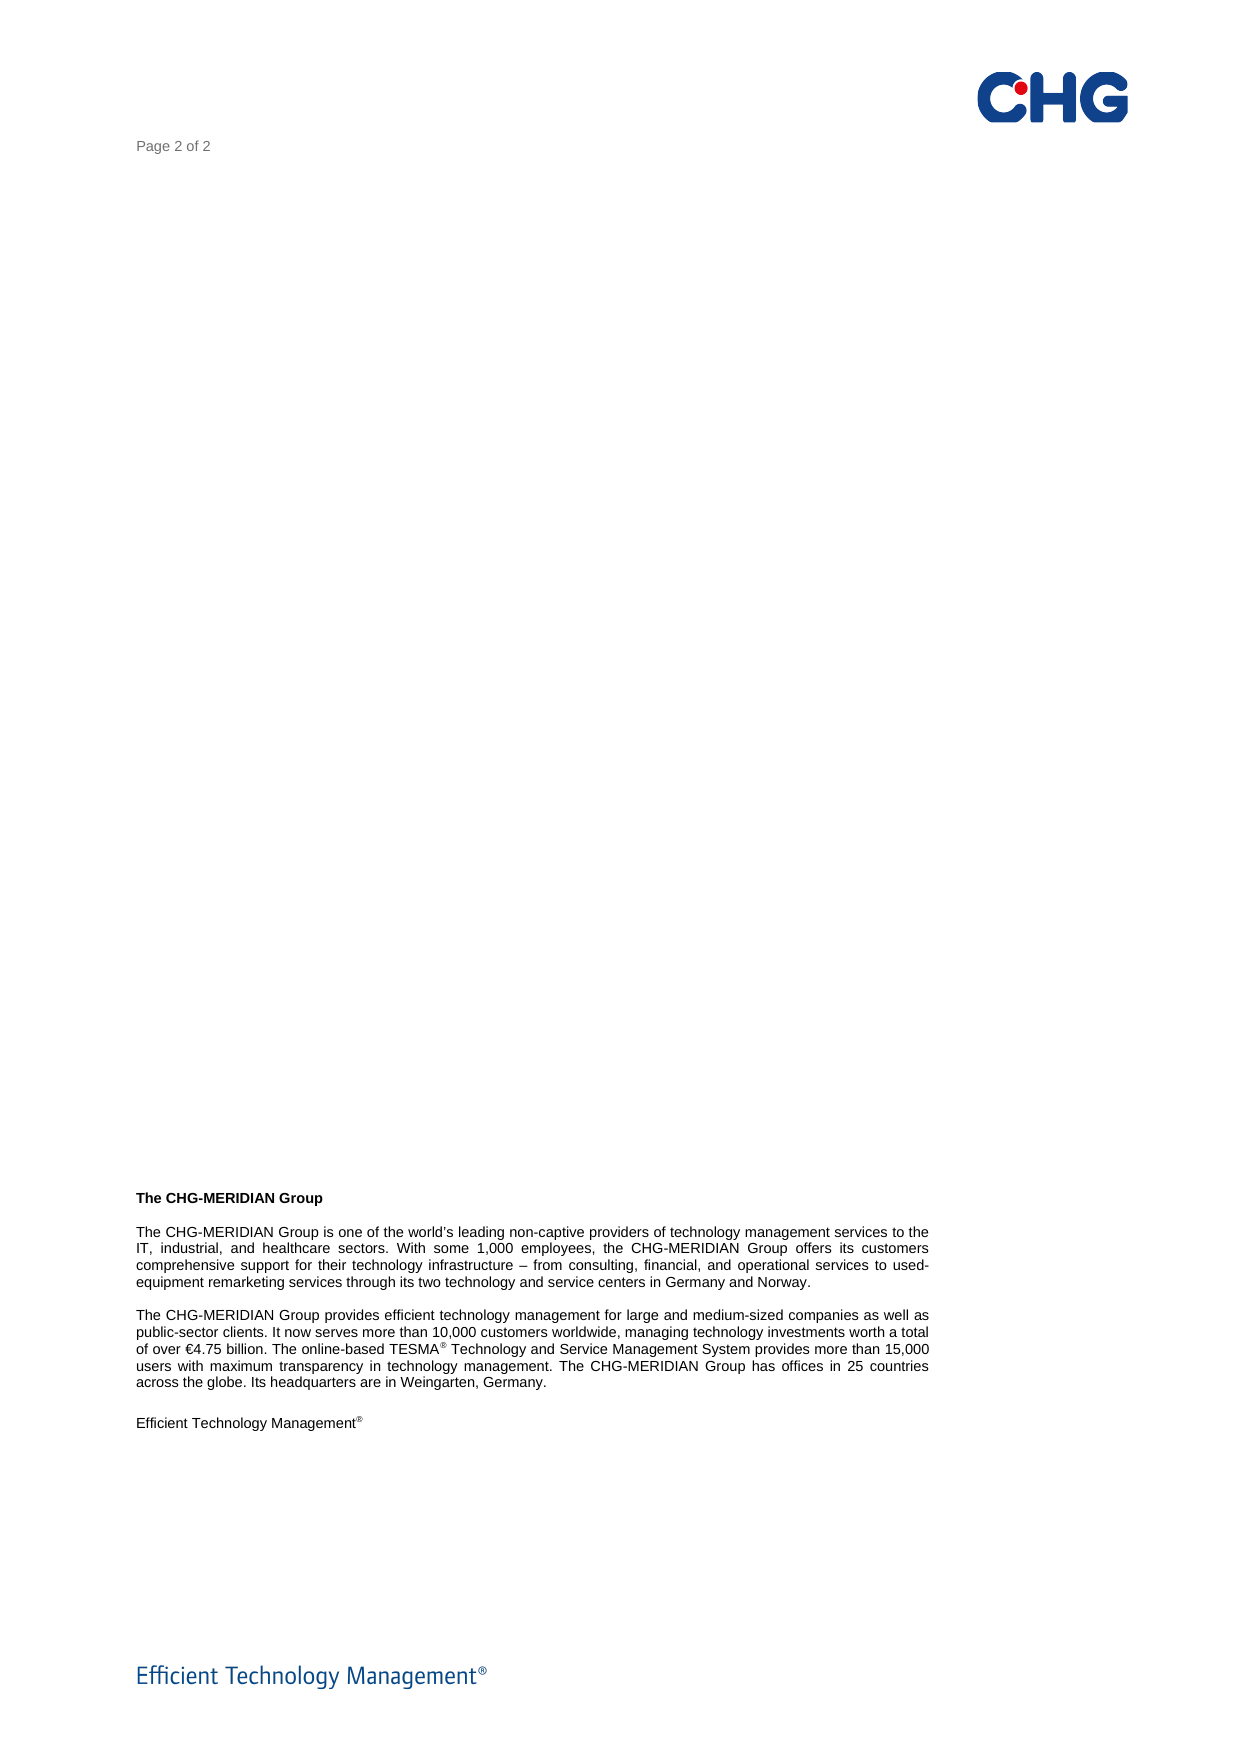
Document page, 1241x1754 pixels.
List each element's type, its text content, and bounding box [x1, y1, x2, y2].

text Efficient Technology Management® [136, 1408, 930, 1434]
text The CHG-MERIDIAN Group [136, 1190, 930, 1206]
list The CHG-MERIDIAN Group provides efficient technology management for large and medium-sized companies as well as public-sector clients. It now serves more than 10,000 customers worldwide, managing technology investments worth a total of over €4.75 billion. The online-based TESMA® Technology and Service Management System provides more than 15,000 users with maximum transparency in technology management. The CHG-MERIDIAN Group has offices in 25 countries across the globe. Its headquarters are in Weingarten, Germany. [136, 1307, 930, 1391]
picture [126, 1656, 492, 1695]
picture [977, 72, 1128, 123]
list The CHG-MERIDIAN Group is one of the world’s leading non-captive providers of technology management services to the IT, industrial, and healthcare sectors. With some 1,000 employees, the CHG-MERIDIAN Group offers its customers comprehensive support for their technology infrastructure – from consulting, financial, and operational services to used-equipment remarketing services through its two technology and service centers in Germany and Norway. [136, 1223, 930, 1290]
